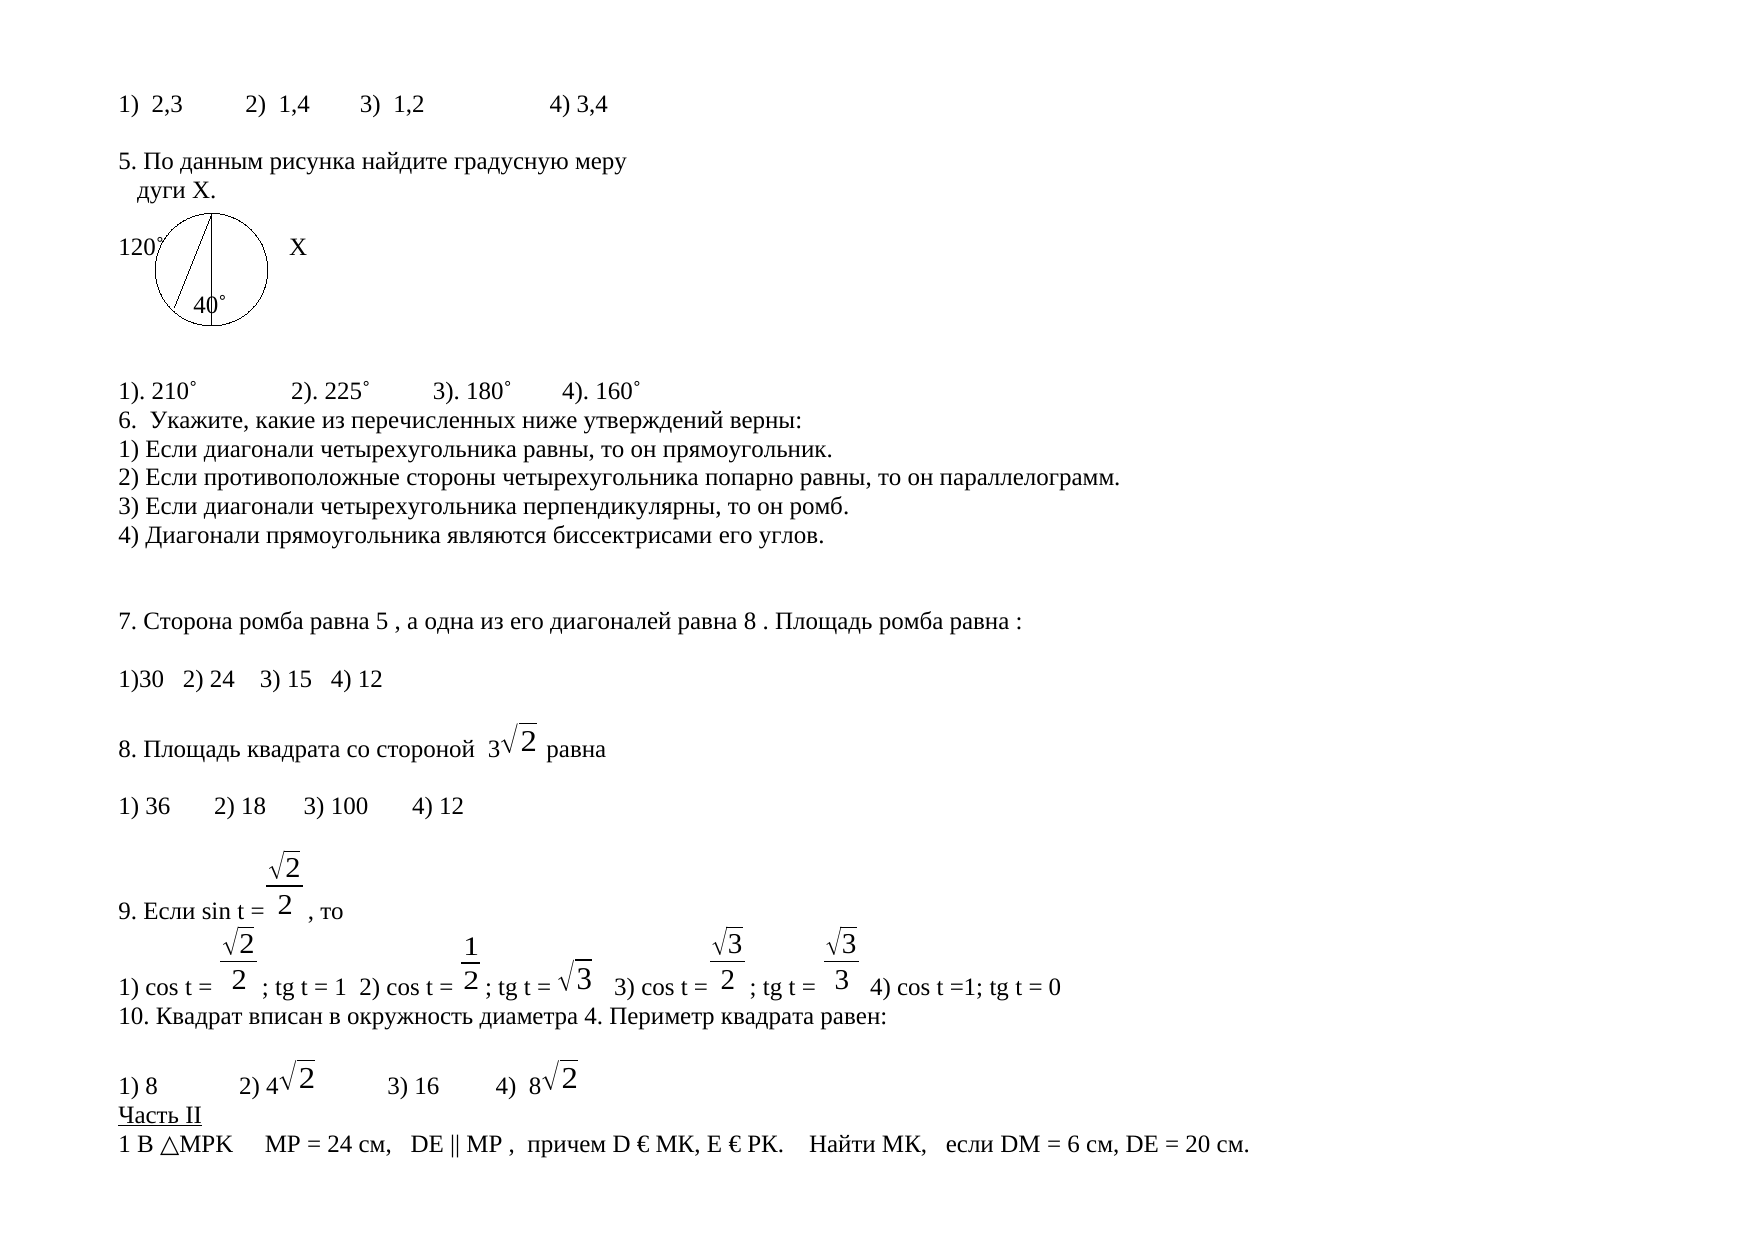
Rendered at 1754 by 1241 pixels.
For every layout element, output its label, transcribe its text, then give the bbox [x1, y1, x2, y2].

text дуги Х. [118, 175, 1665, 204]
text Часть II [118, 1100, 1665, 1129]
text 9. Если sin t =, то [118, 849, 1665, 925]
text 40˚ [212, 290, 1665, 319]
text 7. Сторона ромба равна 5 , а одна из его диагоналей равна 8 . Площадь ромба равна : [118, 606, 1665, 635]
text 5. По данным рисунка найдите градусную меру [118, 146, 1665, 175]
text 1) 8 2) 4 3) 16 4) 8 [118, 1058, 1665, 1100]
text 120˚ Х [118, 232, 211, 261]
text 1) 2,3 2) 1,4 3) 1,2 4) 3,4 [118, 89, 1665, 117]
text 8. Площадь квадрата со стороной 3 равна [118, 721, 1665, 763]
text 1) Если диагонали четырехугольника равны, то он прямоугольник. [118, 434, 1665, 462]
text 120˚ Х [212, 232, 1665, 261]
text 1). 210˚ 2). 225˚ 3). 180˚ 4). 160˚ [118, 376, 1665, 405]
text 40˚ [118, 290, 211, 319]
text 4) Диагонали прямоугольника являются биссектрисами его углов. [118, 520, 1665, 549]
text 10. Квадрат вписан в окружность диаметра 4. Периметр квадрата равен: [118, 1001, 1665, 1029]
text 1) 36 2) 18 3) 100 4) 12 [118, 791, 1665, 820]
text 1)30 2) 24 3) 15 4) 12 [118, 664, 1665, 692]
text 6. Укажите, какие из перечисленных ниже утверждений верны: [118, 405, 1665, 434]
text 2) Если противоположные стороны четырехугольника попарно равны, то он параллелограмм. [118, 462, 1665, 491]
text 3) Если диагонали четырехугольника перпендикулярны, то он ромб. [118, 491, 1665, 520]
text 1) cos t = ; tg t = 1 2) cos t = ; tg t = 3) cos t =; tg t = 4) cos t =1; tg t = 0 [118, 925, 1665, 1001]
text 1 В △MPK МР = , DE || МР , причем D € МК, Е € РК. Найти МК, если DM = , DE = . [118, 1129, 1665, 1157]
